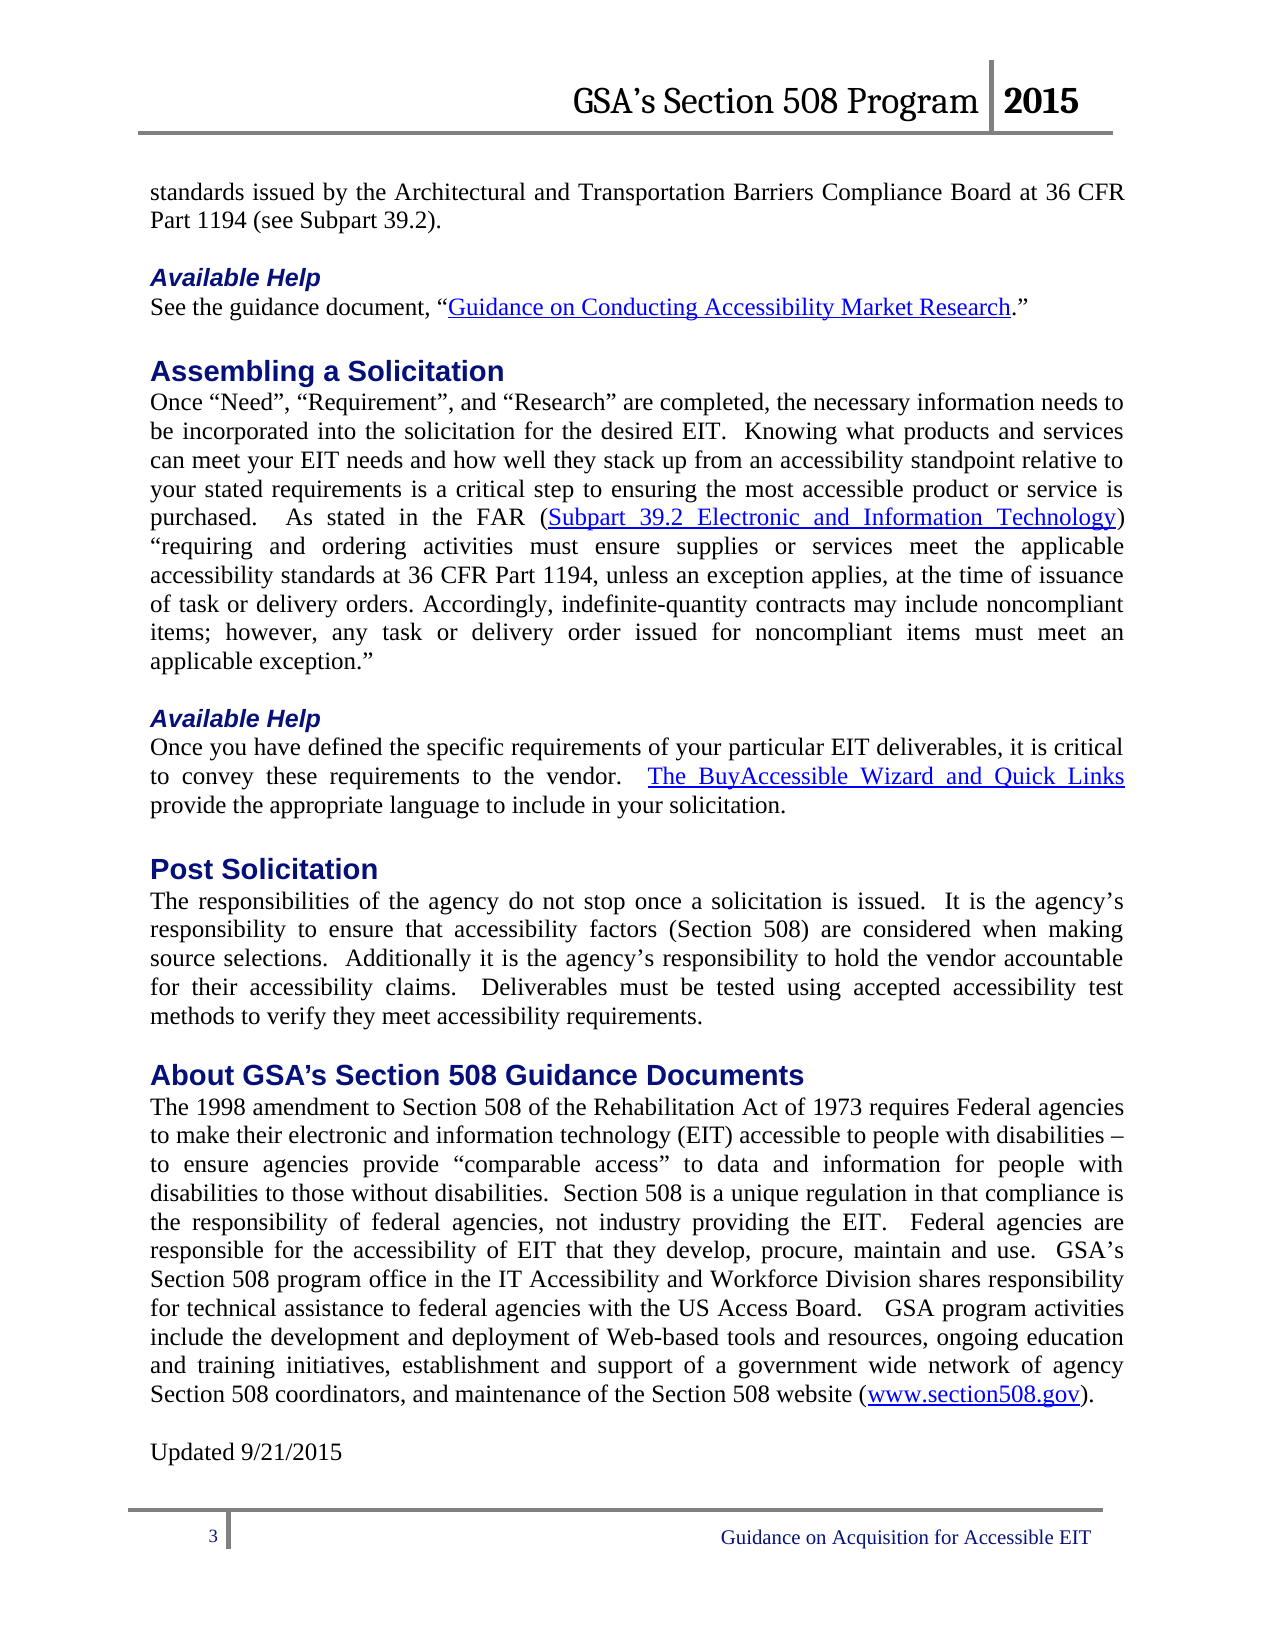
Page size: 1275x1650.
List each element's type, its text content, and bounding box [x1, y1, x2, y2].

text The 1998 amendment to Section 508 of the Rehabilitation Act of 1973 requires Federal agencies to make their electronic and information technology (EIT) accessible to people with disabilities – to ensure agencies provide “comparable access” to data and information for people with disabilities to those without disabilities. Section 508 is a unique regulation in that compliance is the responsibility of federal agencies, not industry providing the EIT. Federal agencies are responsible for the accessibility of EIT that they develop, procure, maintain and use. GSA’s Section 508 program office in the IT Accessibility and Workforce Division shares responsibility for technical assistance to federal agencies with the US Access Board. GSA program activities include the development and deployment of Web-based tools and resources, ongoing education and training initiatives, establishment and support of a government wide network of agency Section 508 coordinators, and maintenance of the Section 508 website (www.section508.gov). [150, 1092, 1125, 1408]
subtitle Available Help [150, 704, 1125, 732]
subtitle Assembling a Solicitation [150, 354, 1125, 387]
text Once you have defined the specific requirements of your particular EIT deliverables, it is critical to convey these requirements to the vendor. The BuyAccessible Wizard and Quick Links provide the appropriate language to include in your solicitation. [150, 732, 1125, 819]
text Once “Need”, “Requirement”, and “Research” are completed, the necessary information needs to be incorporated into the solicitation for the desired EIT. Knowing what products and services can meet your EIT needs and how well they stack up from an accessibility standpoint relative to your stated requirements is a critical step to ensuring the most accessible product or service is purchased. As stated in the FAR (Subpart 39.2 Electronic and Information Technology) “requiring and ordering activities must ensure supplies or services meet the applicable accessibility standards at 36 CFR Part 1194, unless an exception applies, at the time of issuance of task or delivery orders. Accordingly, indefinite-quantity contracts may include noncompliant items; however, any task or delivery order issued for noncompliant items must meet an applicable exception.” [150, 387, 1125, 675]
subtitle About GSA’s Section 508 Guidance Documents [150, 1058, 1125, 1092]
subtitle Available Help [150, 263, 1125, 292]
text See the guidance document, “Guidance on Conducting Accessibility Market Research.” [150, 292, 1125, 320]
subtitle Post Solicitation [150, 852, 1125, 886]
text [150, 177, 1125, 234]
text The responsibilities of the agency do not stop once a solicitation is issued. It is the agency’s responsibility to ensure that accessibility factors (Section 508) are considered when making source selections. Additionally it is the agency’s responsibility to hold the vendor accountable for their accessibility claims. Deliverables must be tested using accepted accessibility test methods to verify they meet accessibility requirements. [150, 886, 1125, 1029]
text Updated 9/21/2015 [150, 1437, 1125, 1466]
